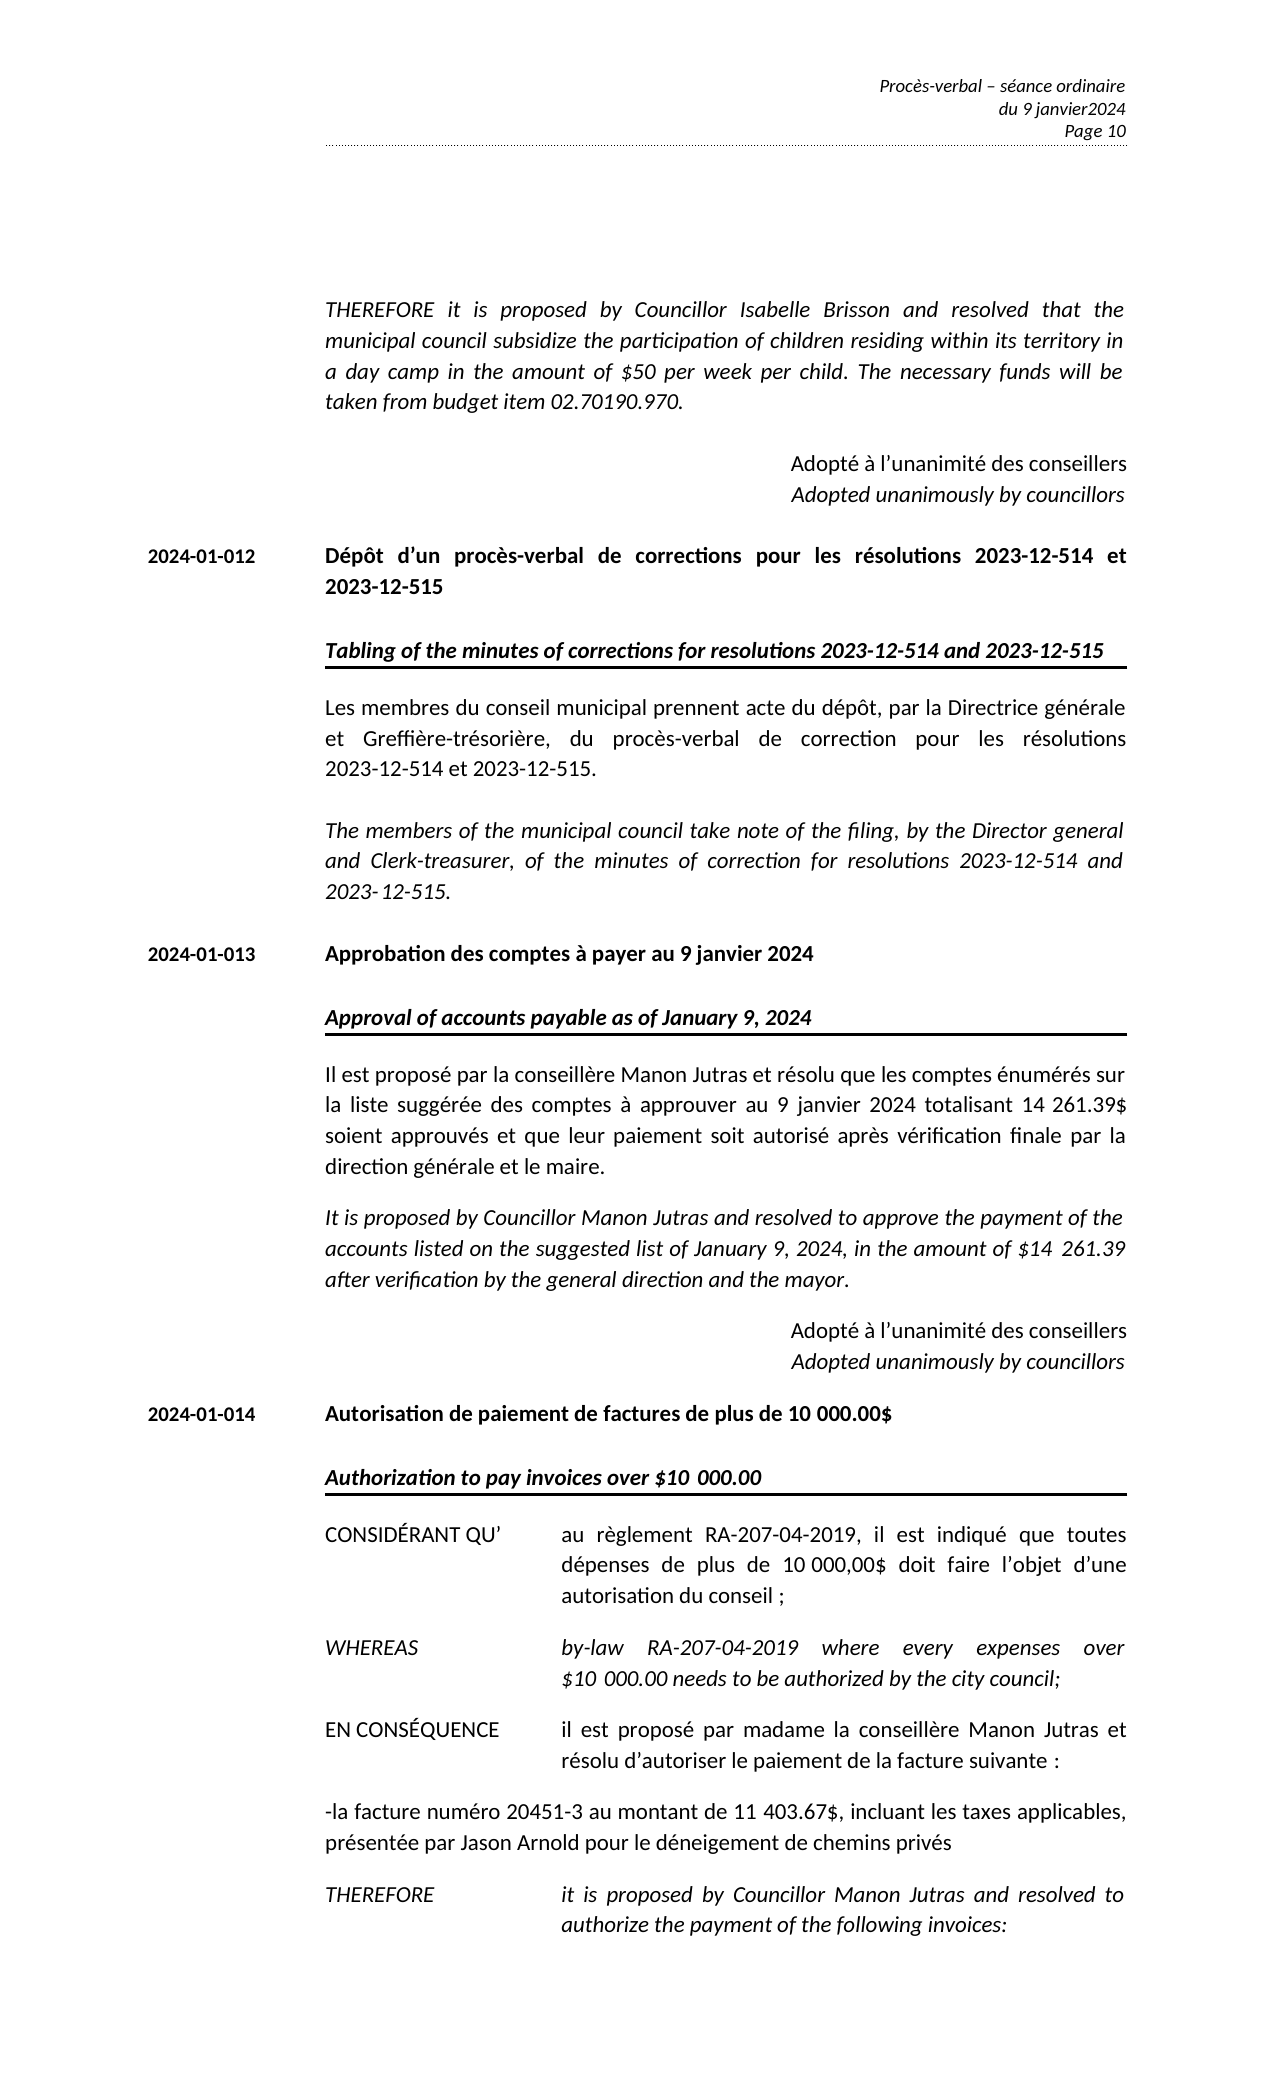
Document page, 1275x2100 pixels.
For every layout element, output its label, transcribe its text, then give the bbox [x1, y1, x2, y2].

text Authorization to pay invoices over $10 000.00 [325, 1463, 1127, 1493]
text The members of the municipal council take note of the filing, by the Director general and Clerk-treasurer, of the minutes of correction for resolutions 2023-12-514 and 2023-12-515. [325, 816, 1127, 905]
text Adopté à l’unanimité des conseillers [325, 1317, 1127, 1344]
text Tabling of the minutes of corrections for resolutions 2023-12-514 and 2023-12-515 [325, 636, 1127, 666]
text 2024-01-012 Dépôt d’un procès-verbal de corrections pour les résolutions 2023-12-514 et 2023-12-515 [148, 541, 1127, 600]
text -la facture numéro 20451-3 au montant de 11 403.67$, incluant les taxes applicables, présentée par Jason Arnold pour le déneigement de chemins privés [325, 1797, 1127, 1856]
text Approval of accounts payable as of January 9, 2024 [325, 1003, 1127, 1033]
text Adopted unanimously by councillors [325, 1347, 1127, 1375]
text THEREFORE it is proposed by Councillor Manon Jutras and resolved to authorize the payment of the following invoices: [325, 1880, 1127, 1938]
text 2024-01-013 Approbation des comptes à payer au 9 janvier 2024 [148, 939, 1127, 967]
text WHEREAS by-law RA-207-04-2019 where every expenses over $10 000.00 needs to be authorized by the city council; [325, 1633, 1127, 1692]
text It is proposed by Councillor Manon Jutras and resolved to approve the payment of the accounts listed on the suggested list of January 9, 2024, in the amount of $14 261.39 after verification by the general direction and the mayor. [325, 1203, 1127, 1293]
text 2024-01-014 Autorisation de paiement de factures de plus de 10 000.00$ [148, 1399, 1127, 1427]
text THEREFORE it is proposed by Councillor Isabelle Brisson and resolved that the municipal council subsidize the participation of children residing within its territory in a day camp in the amount of $50 per week per child. The necessary funds will be taken from budget item 02.70190.970. [325, 295, 1127, 416]
text Il est proposé par la conseillère Manon Jutras et résolu que les comptes énumérés sur la liste suggérée des comptes à approuver au 9 janvier 2024 totalisant 14 261.39$ soient approuvés et que leur paiement soit autorisé après vérification finale par la direction générale et le maire. [325, 1060, 1127, 1180]
text Adopté à l’unanimité des conseillers [325, 449, 1127, 477]
text CONSIDÉRANT QU’ au règlement RA-207-04-2019, il est indiqué que toutes dépenses de plus de 10 000,00$ doit faire l’objet d’une autorisation du conseil ; [325, 1520, 1127, 1609]
text EN CONSÉQUENCE il est proposé par madame la conseillère Manon Jutras et résolu d’autoriser le paiement de la facture suivante : [325, 1715, 1127, 1774]
text Les membres du conseil municipal prennent acte du dépôt, par la Directrice générale et Greffière-trésorière, du procès-verbal de correction pour les résolutions 2023-12-514 et 2023-12-515. [325, 693, 1127, 782]
text Adopted unanimously by councillors [325, 480, 1127, 508]
